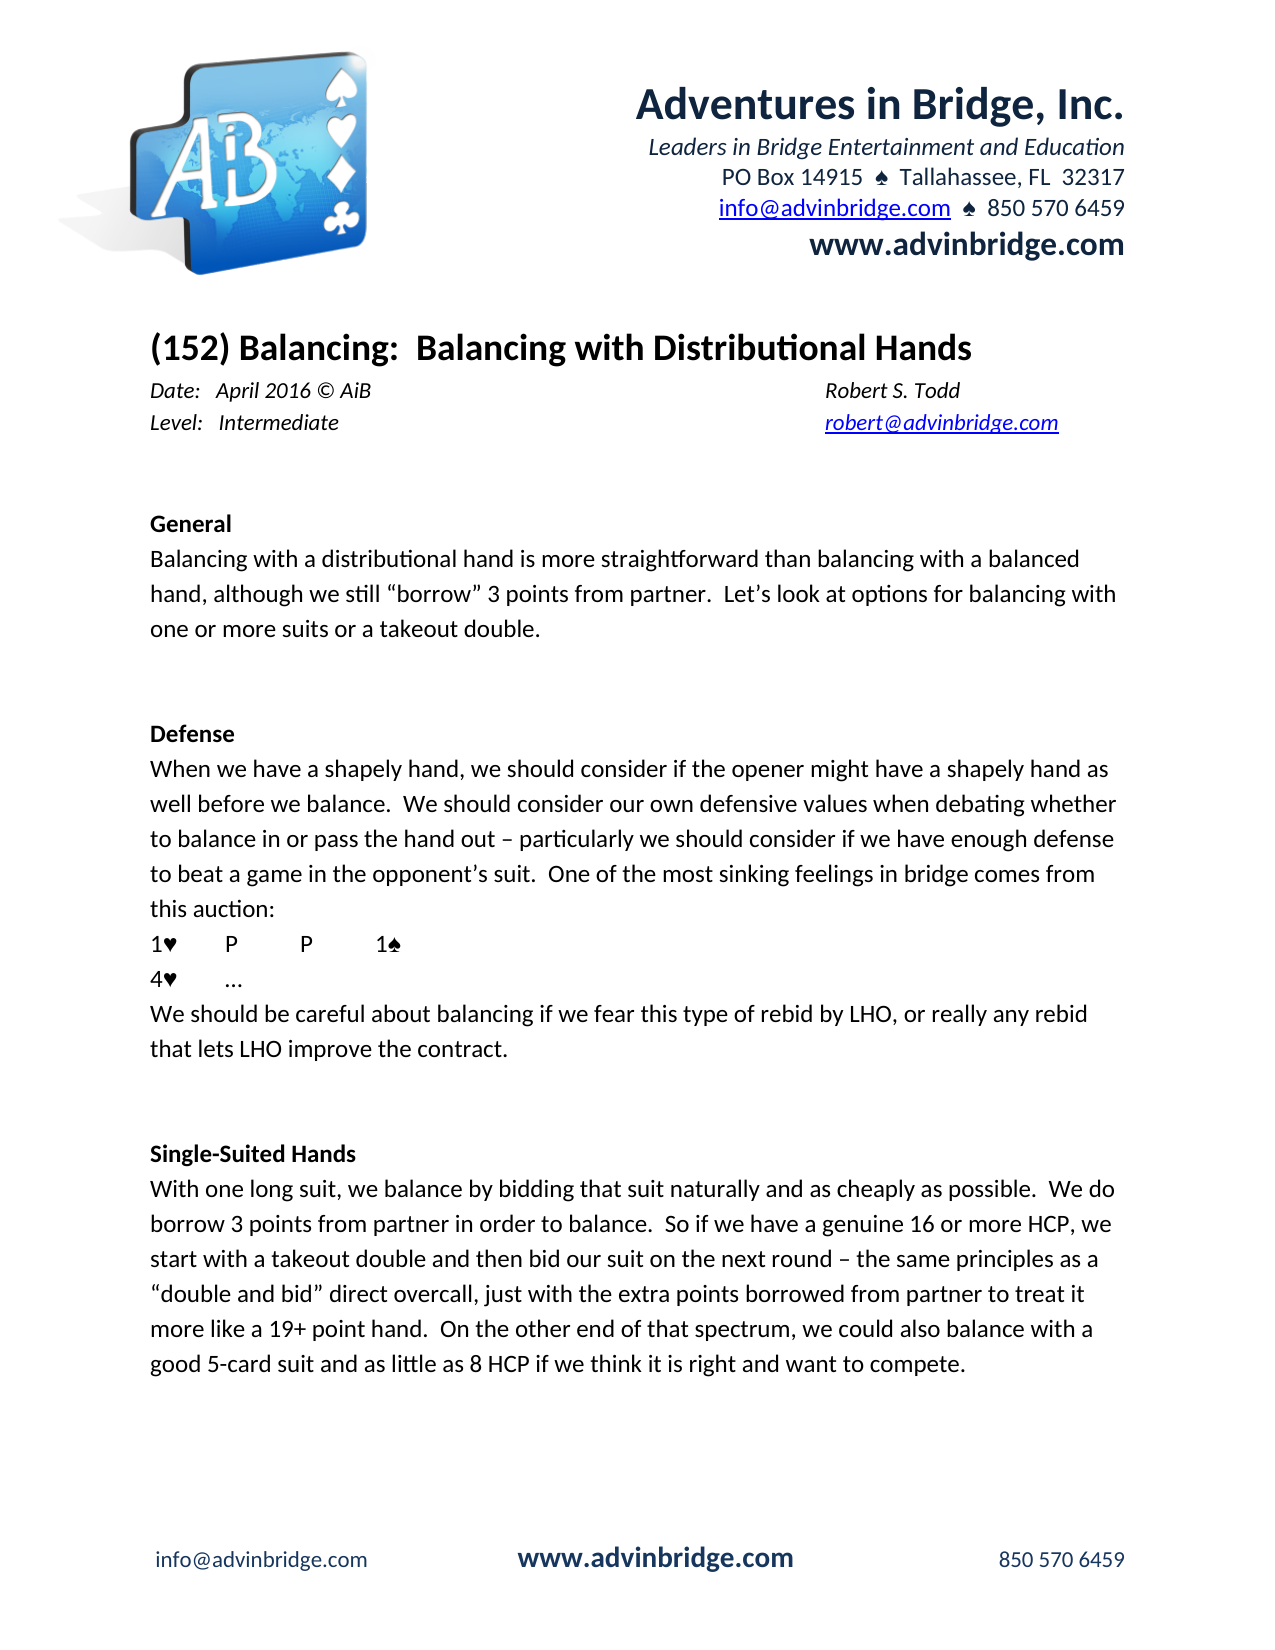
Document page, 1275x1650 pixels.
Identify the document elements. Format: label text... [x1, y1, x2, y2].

text 4♥ … [150, 963, 1125, 993]
text Single-Suited Hands [150, 1138, 1125, 1168]
text Date: April 2016 © AiB Robert S. Todd [150, 376, 1125, 404]
text When we have a shapely hand, we should consider if the opener might have a shapely hand as well before we balance. We should consider our own defensive values when debating whether to balance in or pass the hand out – particularly we should consider if we have enough defense to beat a game in the opponent’s suit. One of the most sinking feelings in bridge comes from this auction: [150, 753, 1125, 923]
text Defense [150, 718, 1125, 748]
picture [46, 26, 398, 286]
text With one long suit, we balance by bidding that suit naturally and as cheaply as possible. We do borrow 3 points from partner in order to balance. So if we have a genuine 16 or more HCP, we start with a takeout double and then bid our suit on the next round – the same principles as a “double and bid” direct overcall, just with the extra points borrowed from partner to treat it more like a 19+ point hand. On the other end of that spectrum, we could also balance with a good 5-card suit and as little as 8 HCP if we think it is right and want to compete. [150, 1173, 1125, 1378]
text General [150, 508, 1125, 538]
text We should be careful about balancing if we fear this type of rebid by LHO, or really any rebid that lets LHO improve the contract. [150, 998, 1125, 1063]
text Level: Intermediate robert@advinbridge.com [150, 408, 1125, 436]
text Balancing with a distributional hand is more straightforward than balancing with a balanced hand, although we still “borrow” 3 points from partner. Let’s look at options for balancing with one or more suits or a takeout double. [150, 543, 1125, 643]
text (152) Balancing: Balancing with Distributional Hands [150, 323, 1125, 369]
text 1♥ P P 1♠ [150, 928, 1125, 958]
